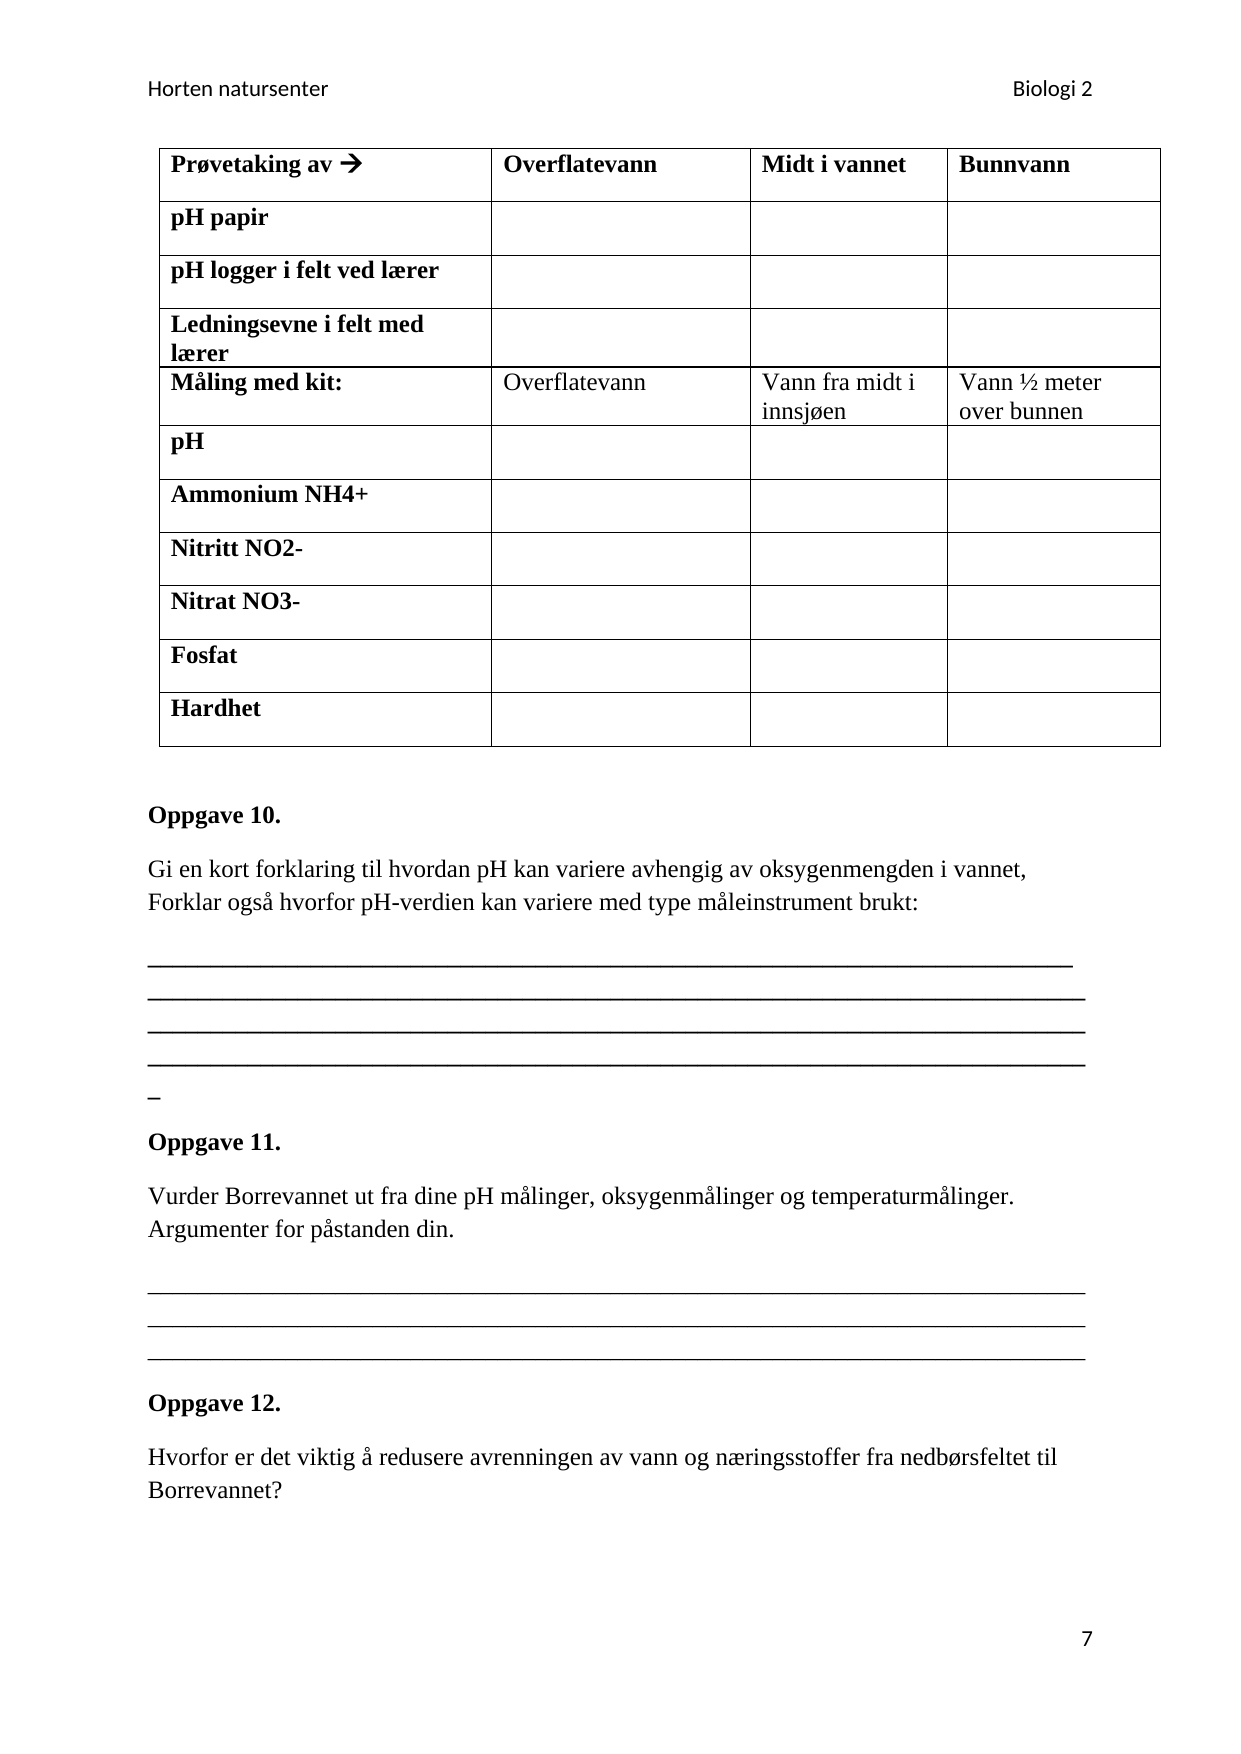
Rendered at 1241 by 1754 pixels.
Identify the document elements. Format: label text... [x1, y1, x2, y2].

text Gi en kort forklaring til hvordan pH kan variere avhengig av oksygenmengden i vannet, Forklar også hvorfor pH-verdien kan variere med type måleinstrument brukt: [148, 854, 1093, 916]
table_cell [751, 426, 947, 478]
text Oppgave 11. [148, 1127, 1093, 1156]
table_cell [948, 586, 1160, 639]
table_cell [948, 202, 1160, 254]
table_cell [948, 309, 1160, 366]
table_cell Nitrat NO3- [160, 586, 491, 639]
table_cell pH papir [160, 202, 491, 254]
table_cell Hardhet [160, 693, 491, 746]
table_cell pH [160, 426, 491, 478]
text ____________________________________________________________________________________________________________________________________________________________________________________________________________________________________________________________________________________________________________ [148, 941, 1093, 1102]
table_cell [948, 533, 1160, 585]
table_cell [751, 640, 947, 692]
table_cell Fosfat [160, 640, 491, 692]
table_cell Vann ½ meter over bunnen [948, 368, 1160, 425]
table_cell [492, 256, 750, 308]
table_cell [492, 202, 750, 254]
table_cell Prøvetaking av [160, 149, 491, 201]
table_cell [492, 533, 750, 585]
text Oppgave 10. [148, 801, 1093, 829]
table_cell [948, 426, 1160, 478]
text Hvorfor er det viktig å redusere avrenningen av vann og næringsstoffer fra nedbørsfeltet til Borrevannet? [148, 1442, 1093, 1503]
table_cell Ledningsevne i felt med lærer [160, 309, 491, 366]
table_cell Vann fra midt i innsjøen [751, 368, 947, 425]
table_cell [492, 309, 750, 366]
table_cell Bunnvann [948, 149, 1160, 201]
table_cell Midt i vannet [751, 149, 947, 201]
table_cell [948, 256, 1160, 308]
table_cell [751, 480, 947, 532]
table_cell [948, 693, 1160, 746]
table_cell pH logger i felt ved lærer [160, 256, 491, 308]
table_cell [751, 309, 947, 366]
table_cell [492, 586, 750, 639]
table_cell Nitritt NO2- [160, 533, 491, 585]
table_cell Overflatevann [492, 368, 750, 425]
table_cell [492, 480, 750, 532]
table_cell [751, 586, 947, 639]
table_cell [948, 640, 1160, 692]
text Oppgave 12. [148, 1388, 1093, 1417]
table_cell [492, 640, 750, 692]
table_cell [751, 202, 947, 254]
table_cell [492, 426, 750, 478]
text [148, 1268, 1093, 1363]
table_cell [751, 533, 947, 585]
table_cell Måling med kit: [160, 368, 491, 425]
table_cell [751, 256, 947, 308]
table_cell [492, 693, 750, 746]
text Vurder Borrevannet ut fra dine pH målinger, oksygenmålinger og temperaturmålinger. Argumenter for påstanden din. [148, 1181, 1093, 1243]
table_cell [751, 693, 947, 746]
table_cell [948, 480, 1160, 532]
table_cell Overflatevann [492, 149, 750, 201]
table_cell Ammonium NH4+ [160, 480, 491, 532]
